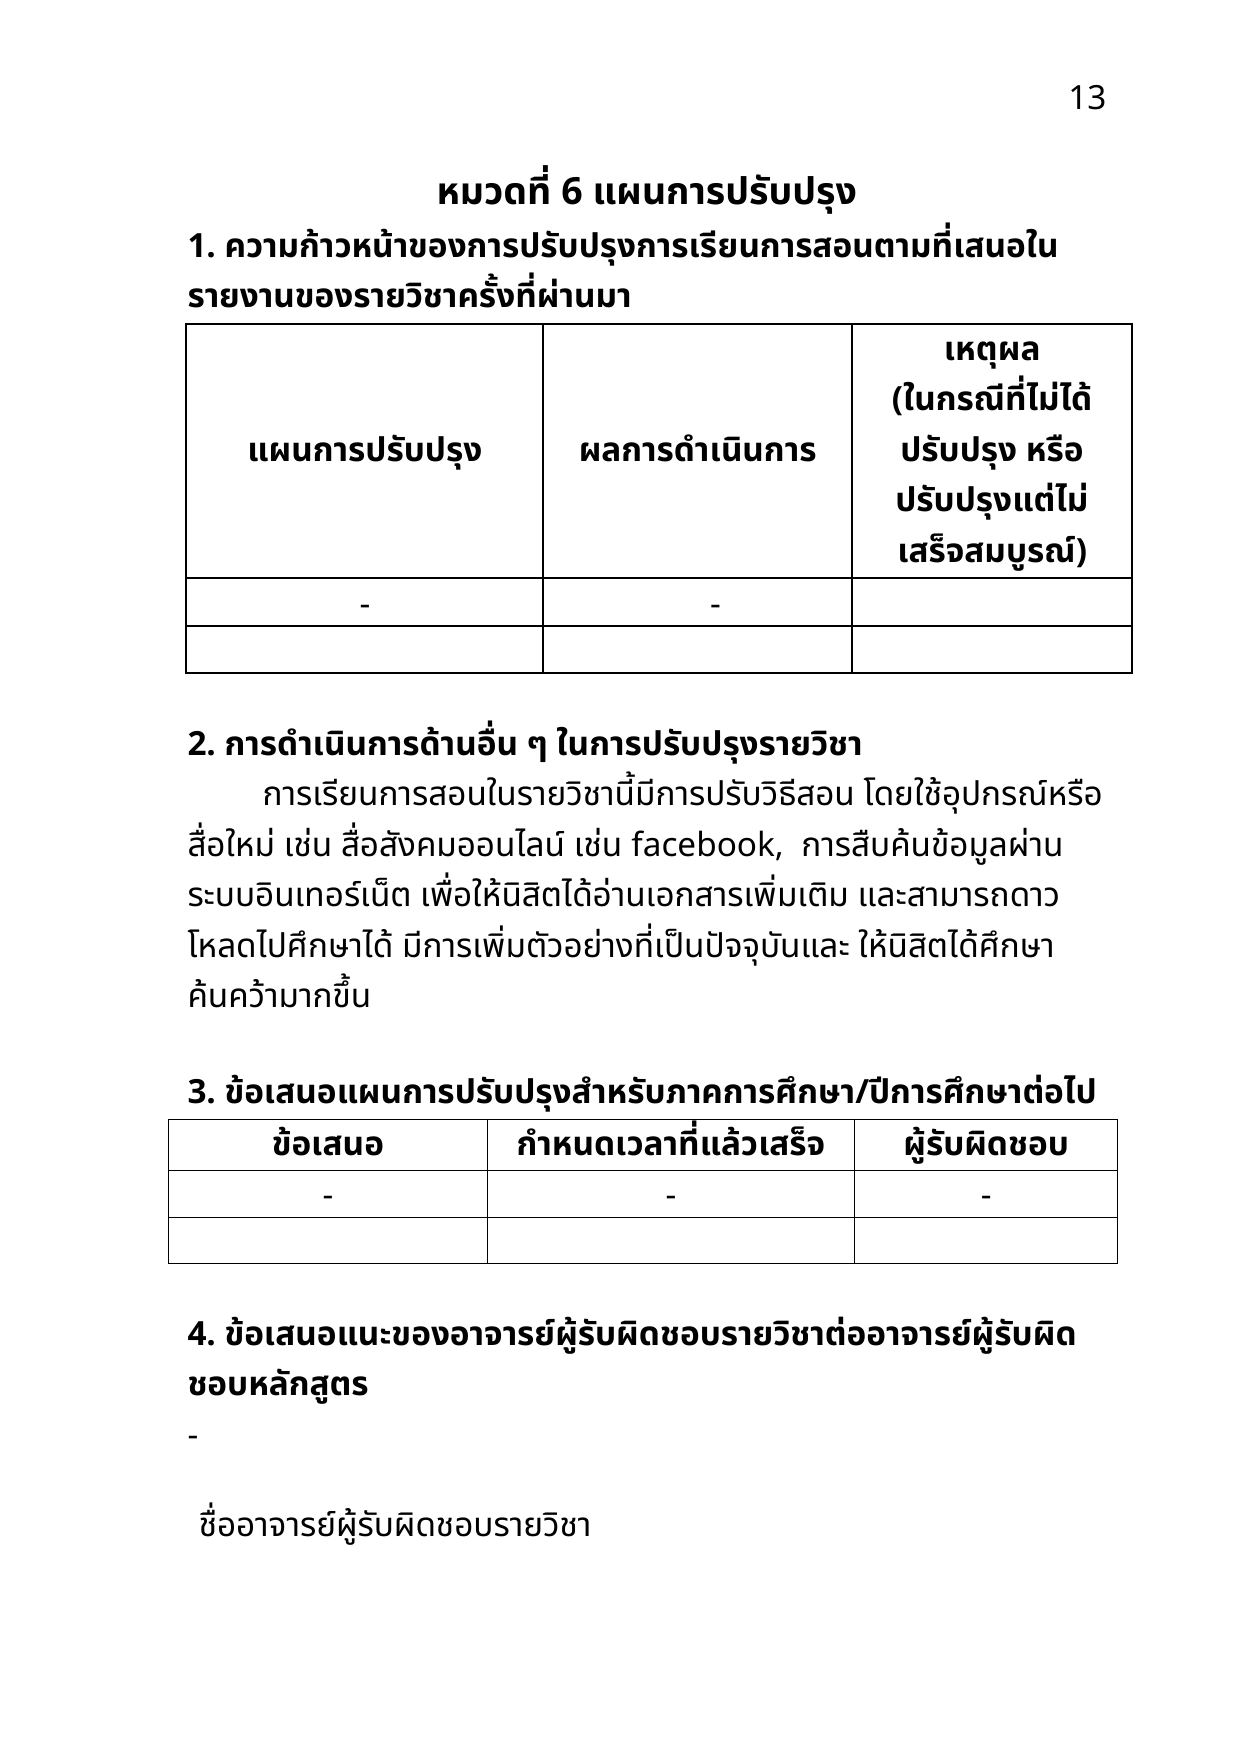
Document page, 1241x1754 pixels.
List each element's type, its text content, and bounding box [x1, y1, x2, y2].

text 2. การดำเนินการด้านอื่น ๆ ในการปรับปรุงรายวิชา [187, 720, 1106, 770]
text 4. ข้อเสนอแนะของอาจารย์ผู้รับผิดชอบรายวิชาต่ออาจารย์ผู้รับผิดชอบหลักสูตร [187, 1309, 1106, 1411]
text 3. ข้อเสนอแผนการปรับปรุงสำหรับภาคการศึกษา/ปีการศึกษาต่อไป [187, 1068, 1106, 1119]
table_cell - [855, 1171, 1117, 1217]
table_header เหตุผล (ในกรณีที่ไม่ได้ปรับปรุง หรือปรับปรุงแต่ไม่เสร็จสมบูรณ์) [853, 325, 1131, 577]
table_cell [853, 579, 1131, 625]
table_header กำหนดเวลาที่แล้วเสร็จ [488, 1120, 854, 1170]
table_header แผนการปรับปรุง [187, 325, 542, 577]
table_cell - [488, 1171, 854, 1217]
table_header ผู้รับผิดชอบ [855, 1120, 1117, 1170]
text การเรียนการสอนในรายวิชานี้มีการปรับวิธีสอน โดยใช้อุปกรณ์หรือสื่อใหม่ เช่น สื่อสังคมออนไลน์ เช่น facebook, การสืบค้นข้อมูลผ่านระบบอินเทอร์เน็ต เพื่อให้นิสิตได้อ่านเอกสารเพิ่มเติม และสามารถดาวโหลดไปศึกษาได้ มีการเพิ่มตัวอย่างที่เป็นปัจจุบันและ ให้นิสิตได้ศึกษาค้นคว้ามากขึ้น [187, 770, 1106, 1023]
table_cell [853, 627, 1131, 672]
table_cell - [544, 579, 851, 625]
table_cell - [187, 579, 542, 625]
text - [187, 1411, 1106, 1456]
table_header ชื่ออาจารย์ผู้รับผิดชอบรายวิชา [187, 1501, 1143, 1553]
table_cell [855, 1218, 1117, 1263]
text 1. ความก้าวหน้าของการปรับปรุงการเรียนการสอนตามที่เสนอในรายงานของรายวิชาครั้งที่ผ่านมา [187, 222, 1106, 323]
table_header ข้อเสนอ [169, 1120, 487, 1170]
table_header ผลการดำเนินการ [544, 325, 851, 577]
table_cell [187, 627, 542, 672]
table_cell - [169, 1171, 487, 1217]
table_cell [169, 1218, 487, 1263]
table_cell [544, 627, 851, 672]
table_cell [488, 1218, 854, 1263]
text หมวดที่ 6 แผนการปรับปรุง [187, 165, 1106, 222]
